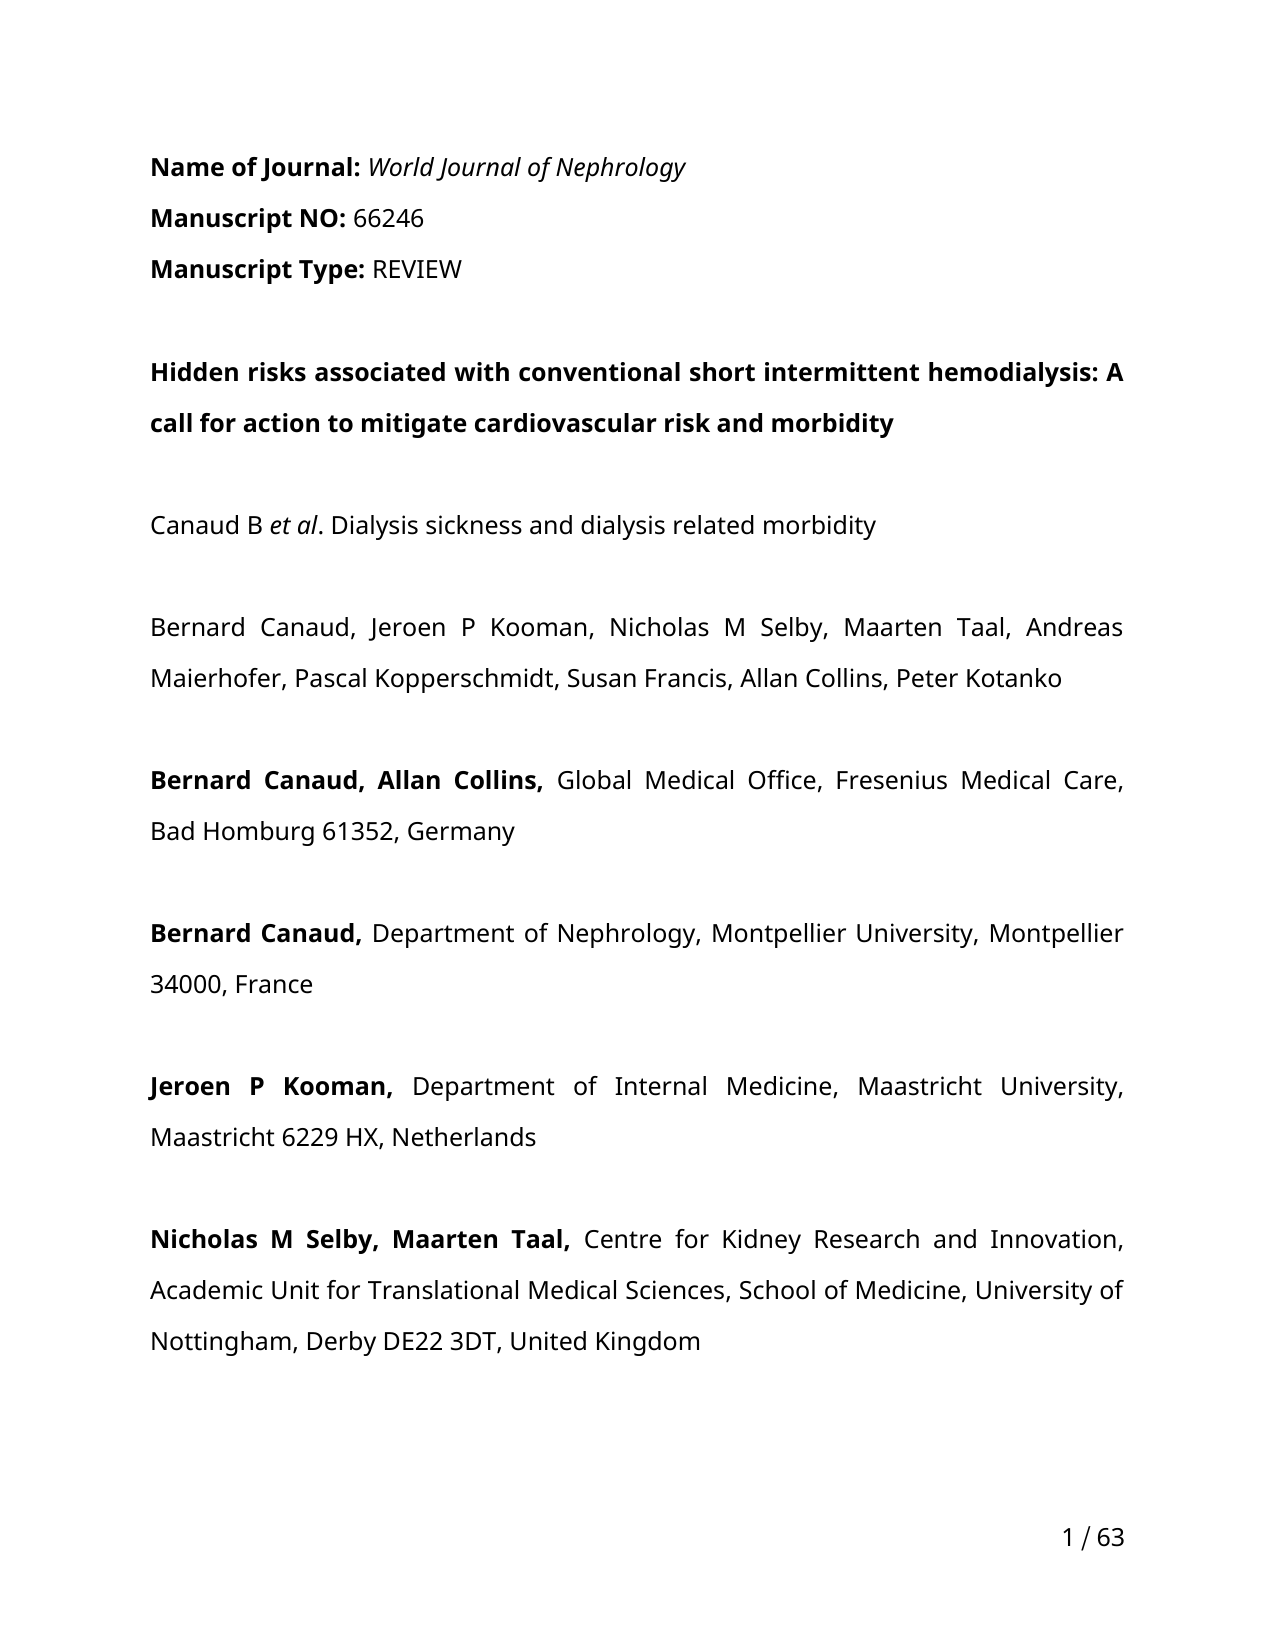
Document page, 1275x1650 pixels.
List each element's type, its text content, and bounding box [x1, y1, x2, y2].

text Nicholas M Selby, Maarten Taal, Centre for Kidney Research and Innovation, Academic Unit for Translational Medical Sciences, School of Medicine, University of Nottingham, Derby DE22 3DT, United Kingdom [150, 1222, 1125, 1358]
text Canaud B et al. Dialysis sickness and dialysis related morbidity [150, 507, 1125, 541]
text Name of Journal: World Journal of Nephrology [150, 150, 1125, 184]
text Hidden risks associated with conventional short intermittent hemodialysis: A call for action to mitigate cardiovascular risk and morbidity [150, 354, 1125, 439]
text Jeroen P Kooman, Department of Internal Medicine, Maastricht University, Maastricht 6229 HX, Netherlands [150, 1069, 1125, 1154]
text Bernard Canaud, Department of Nephrology, Montpellier University, Montpellier 34000, France [150, 916, 1125, 1001]
text Manuscript Type: REVIEW [150, 252, 1125, 286]
text Bernard Canaud, Allan Collins, Global Medical Office, Fresenius Medical Care, Bad Homburg 61352, Germany [150, 762, 1125, 848]
text Bernard Canaud, Jeroen P Kooman, Nicholas M Selby, Maarten Taal, Andreas Maierhofer, Pascal Kopperschmidt, Susan Francis, Allan Collins, Peter Kotanko [150, 609, 1125, 694]
text Manuscript NO: 66246 [150, 201, 1125, 235]
